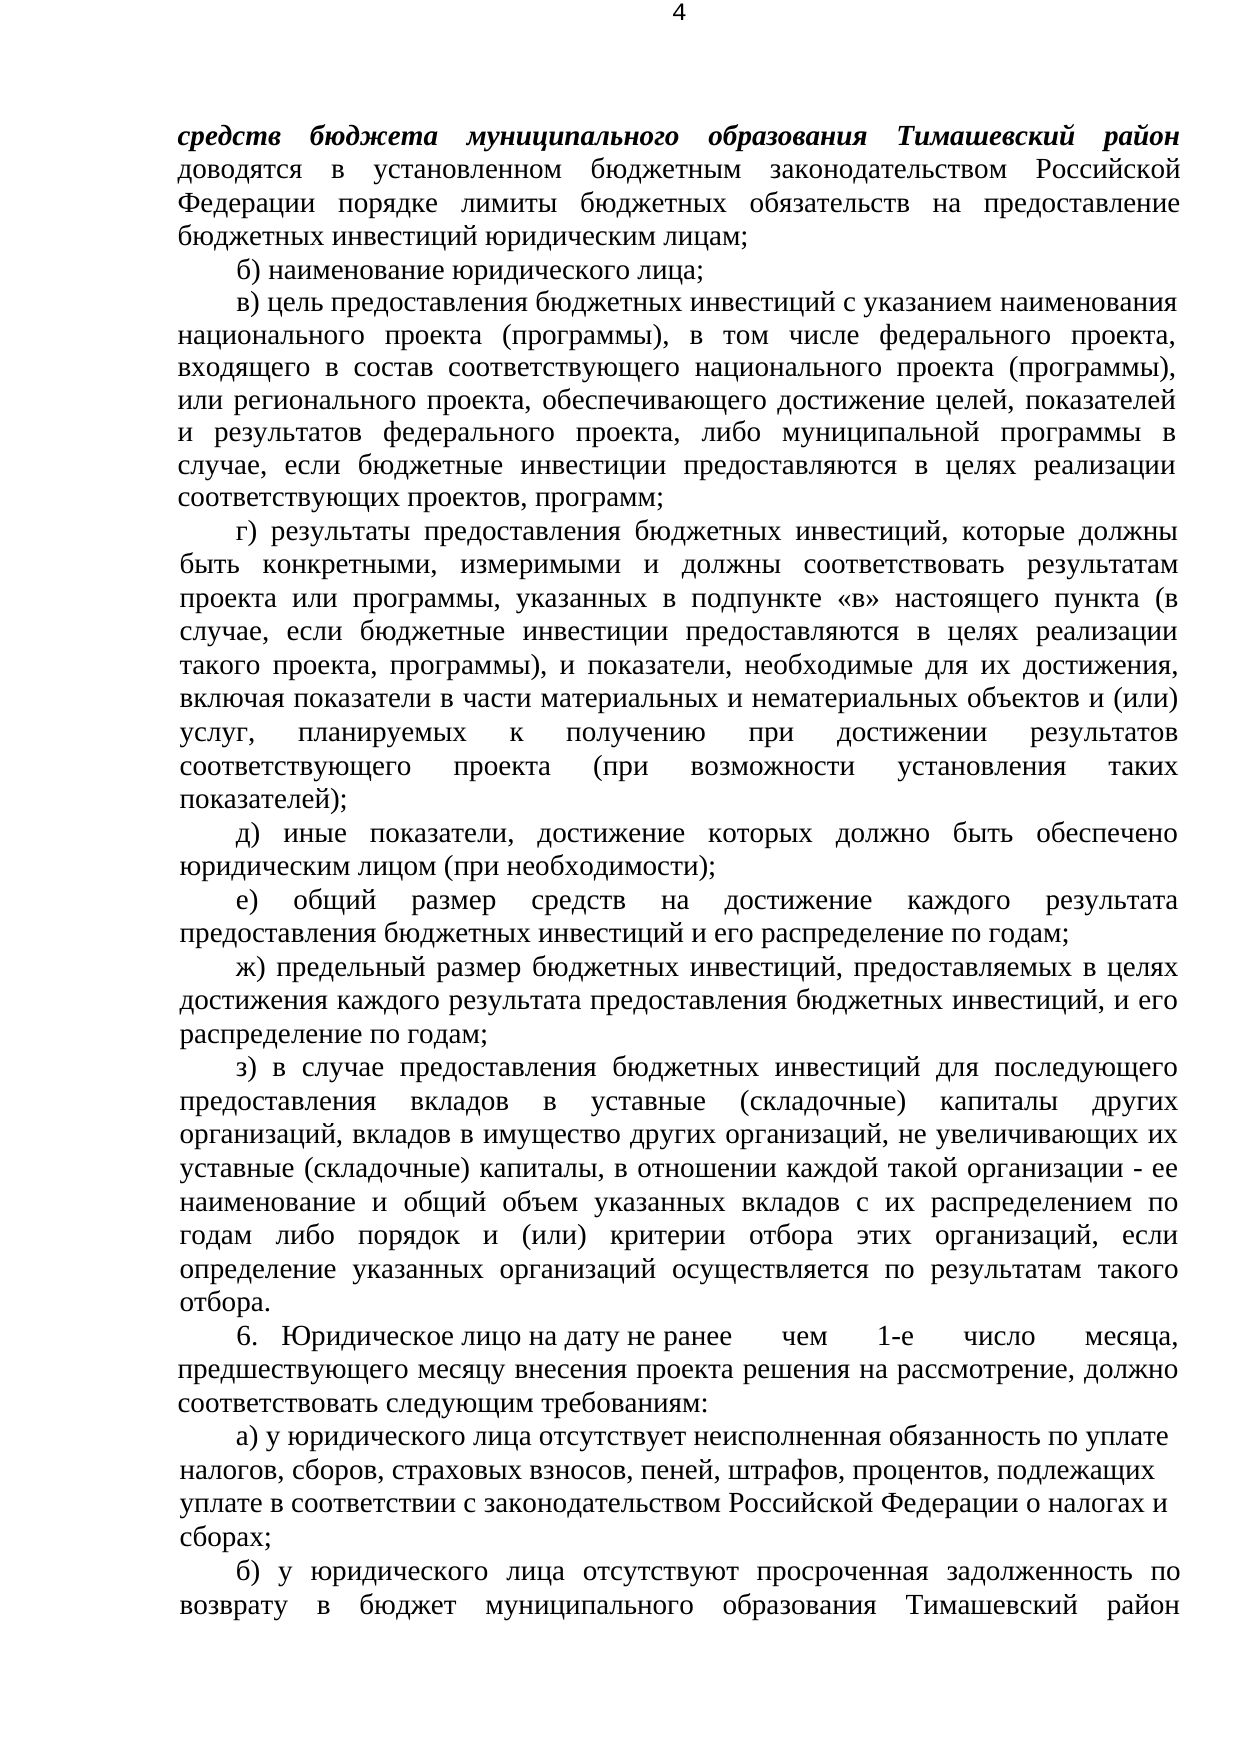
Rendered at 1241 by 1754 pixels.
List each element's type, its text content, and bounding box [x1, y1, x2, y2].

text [179, 1553, 1181, 1587]
text е) общий размер средств на достижение каждого результата предоставления бюджетных инвестиций и его распределение по годам; [179, 882, 1179, 949]
text средств бюджета муниципального образования Тимашевский район доводятся в установленном бюджетным законодательством Российской Федерации порядке лимиты бюджетных обязательств на предоставление бюджетных инвестиций юридическим лицам; [177, 151, 1181, 252]
text а) у юридического лица отсутствует неисполненная обязанность по уплате налогов, сборов, страховых взносов, пеней, штрафов, процентов, подлежащих уплате в соответствии с законодательством Российской Федерации о налогах и сборах; [179, 1419, 1179, 1553]
text ж) предельный размер бюджетных инвестиций, предоставляемых в целях достижения каждого результата предоставления бюджетных инвестиций, и его распределение по годам; [179, 949, 1179, 1050]
list Юридическое лицо на дату не ранее чем 1-е число месяца, предшествующего месяцу внесения проекта решения на рассмотрение, должно соответствовать следующим требованиям: [177, 1318, 1179, 1419]
text д) иные показатели, достижение которых должно быть обеспечено юридическим лицом (при необходимости); [179, 815, 1179, 882]
text з) в случае предоставления бюджетных инвестиций для последующего предоставления вкладов в уставные (складочные) капиталы других организаций, вкладов в имущество других организаций, не увеличивающих их уставные (складочные) капиталы, в отношении каждой такой организации - ее наименование и общий объем указанных вкладов с их распределением по годам либо порядок и (или) критерии отбора этих организаций, если определение указанных организаций осуществляется по результатам такого отбора. [179, 1050, 1179, 1318]
text в) цель предоставления бюджетных инвестиций с указанием наименования национального проекта (программы), в том числе федерального проекта, входящего в состав соответствующего национального проекта (программы), или регионального проекта, обеспечивающего достижение целей, показателей и результатов федерального проекта, либо муниципальной программы в случае, если бюджетные инвестиции предоставляются в целях реализации соответствующих проектов, программ; [177, 286, 1177, 513]
text г) результаты предоставления бюджетных инвестиций, которые должны быть конкретными, измеримыми и должны соответствовать результатам проекта или программы, указанных в подпункте «в» настоящего пункта (в случае, если бюджетные инвестиции предоставляются в целях реализации такого проекта, программы), и показатели, необходимые для их достижения, включая показатели в части материальных и нематериальных объектов и (или) услуг, планируемых к получению при достижении результатов соответствующего проекта (при возможности установления таких показателей); [179, 513, 1179, 815]
text б) наименование юридического лица; [177, 252, 1181, 286]
